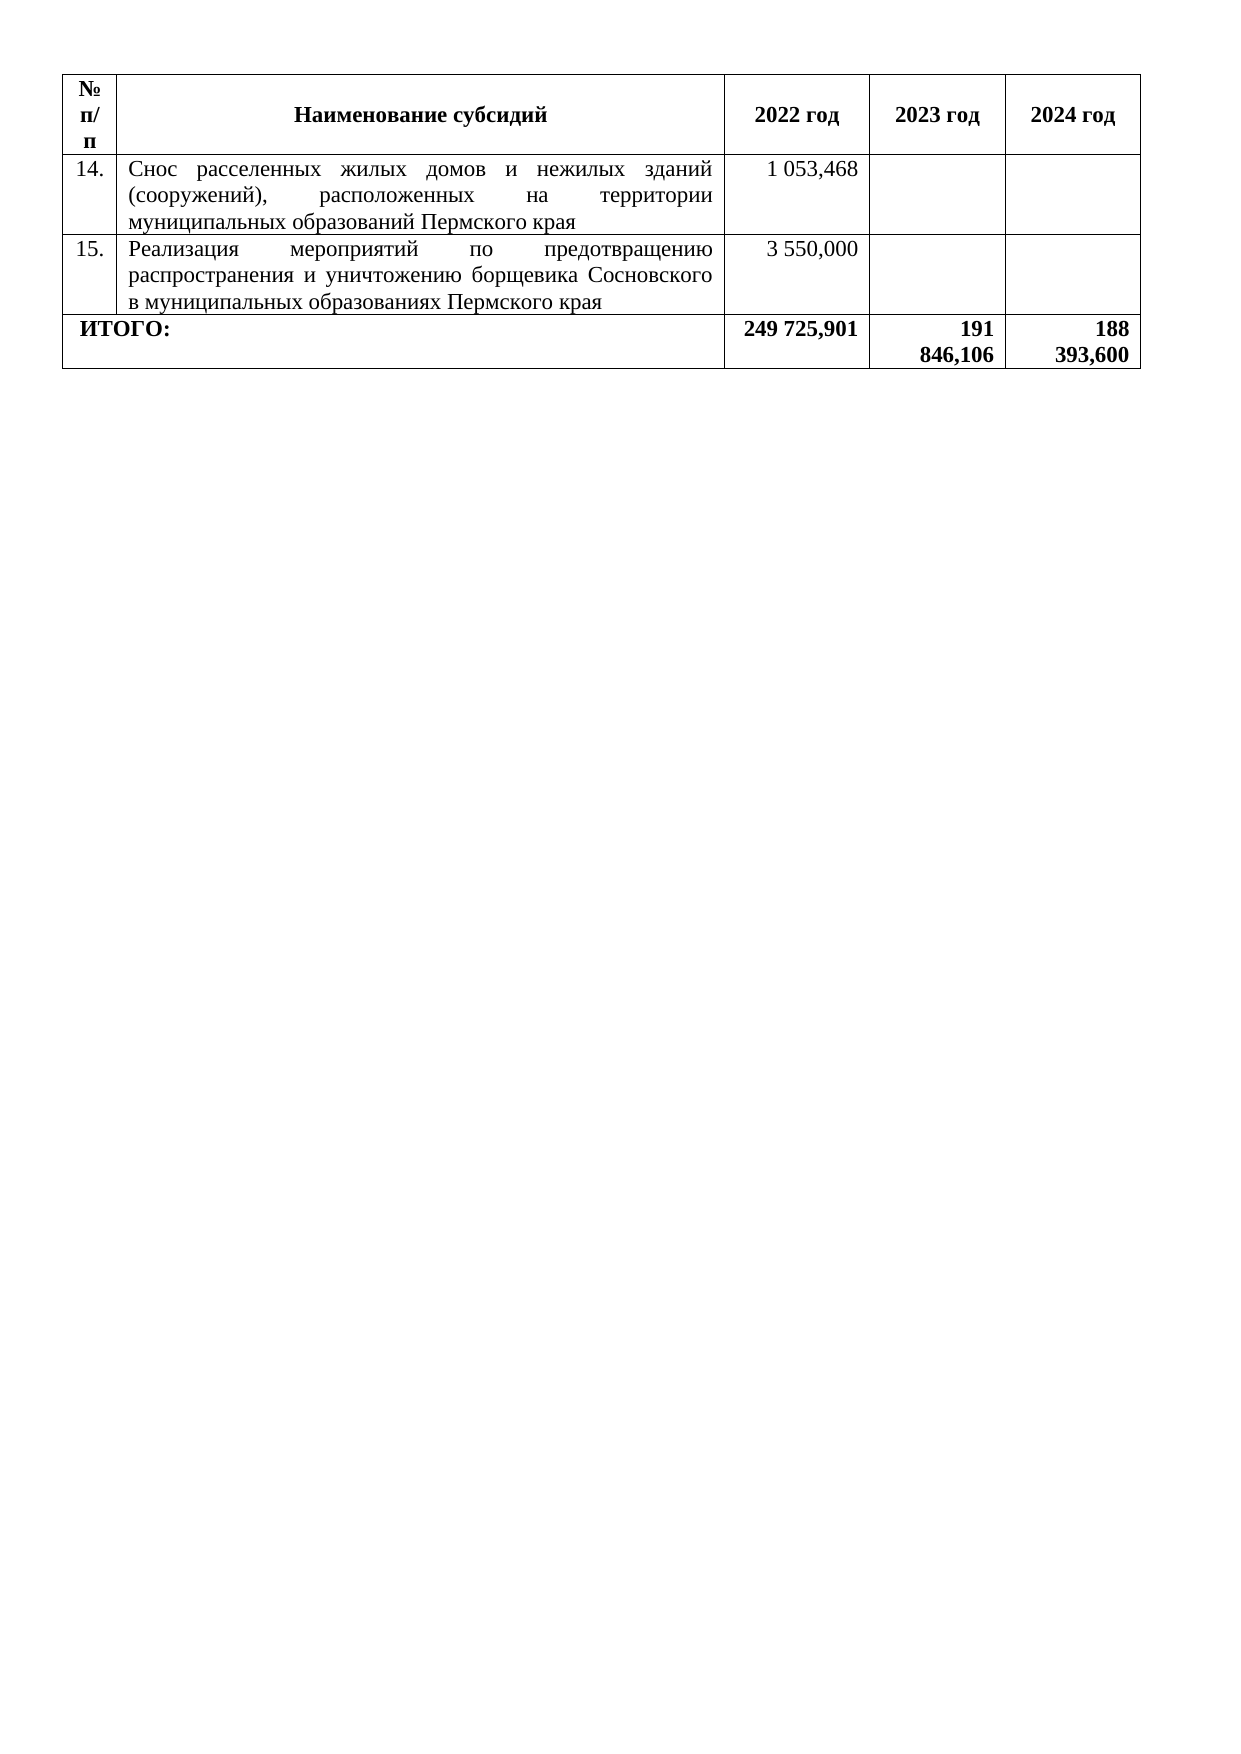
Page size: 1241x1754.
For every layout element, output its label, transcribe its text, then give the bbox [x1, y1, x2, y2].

table_cell [870, 155, 1005, 234]
table_header № п/п [63, 75, 116, 154]
table_cell 249 725,901 [725, 315, 869, 368]
table_cell Снос расселенных жилых домов и нежилых зданий (сооружений), расположенных на территории муниципальных образований Пермского края [117, 155, 724, 234]
table_cell [1006, 155, 1140, 234]
table_cell [1006, 235, 1140, 314]
table_cell [870, 235, 1005, 314]
table_header Наименование субсидий [117, 75, 724, 154]
table_header 2024 год [1006, 75, 1140, 154]
table_cell 14. [63, 155, 116, 234]
table_cell Реализация мероприятий по предотвращению распространения и уничтожению борщевика Сосновского в муниципальных образованиях Пермского края [117, 235, 724, 314]
table_cell ИТОГО: [63, 315, 724, 368]
table_cell 3 550,000 [725, 235, 869, 314]
table_header 2023 год [870, 75, 1005, 154]
table_cell 191 846,106 [870, 315, 1005, 368]
table_header 2022 год [725, 75, 869, 154]
table_cell 1 053,468 [725, 155, 869, 234]
table_cell 188 393,600 [1006, 315, 1140, 368]
table_cell 15. [63, 235, 116, 314]
